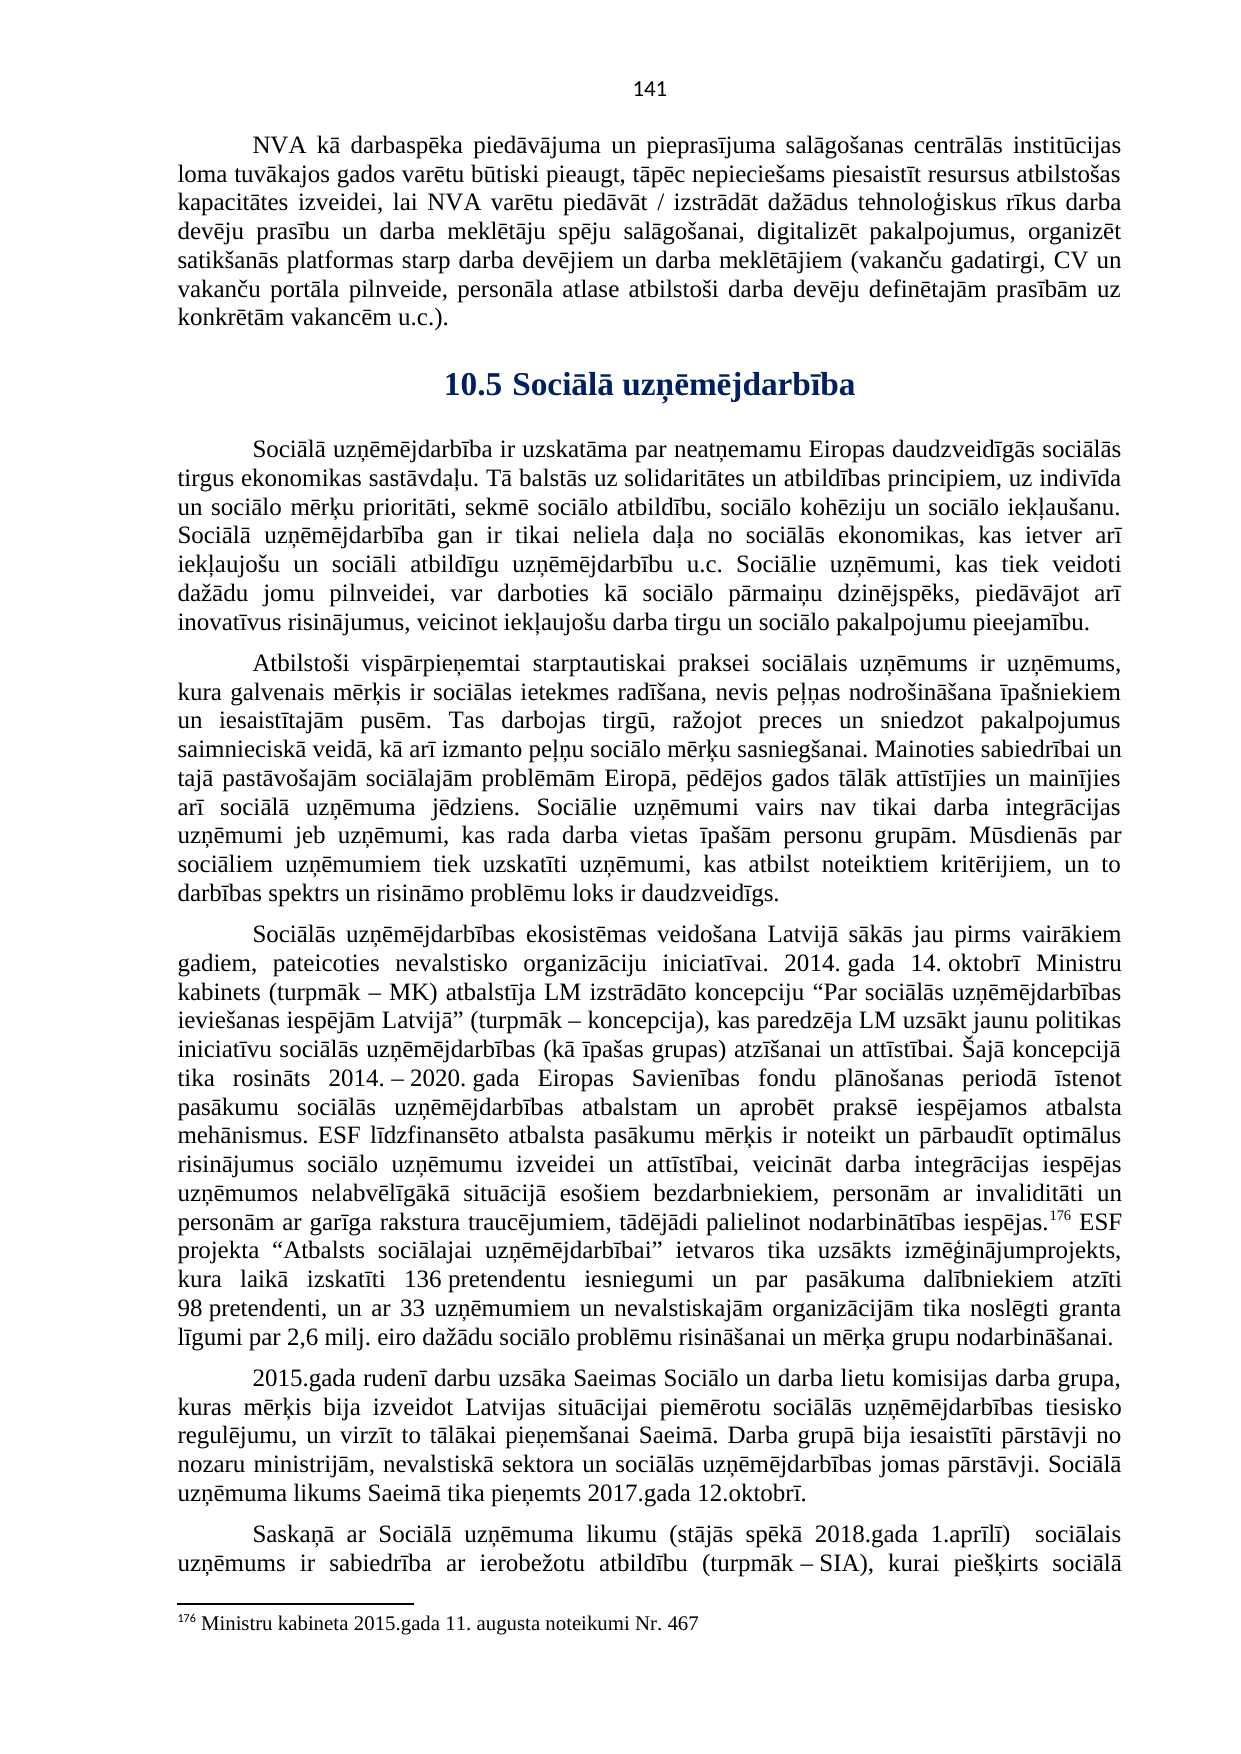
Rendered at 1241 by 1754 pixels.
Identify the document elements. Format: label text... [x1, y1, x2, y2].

text 2015.gada rudenī darbu uzsāka Saeimas Sociālo un darba lietu komisijas darba grupa, kuras mērķis bija izveidot Latvijas situācijai piemērotu sociālās uzņēmējdarbības tiesisko regulējumu, un virzīt to tālākai pieņemšanai Saeimā. Darba grupā bija iesaistīti pārstāvji no nozaru ministrijām, nevalstiskā sektora un sociālās uzņēmējdarbības jomas pārstāvji. Sociālā uzņēmuma likums Saeimā tika pieņemts 2017.gada 12.oktobrī. [177, 1363, 1122, 1507]
text NVA kā darbaspēka piedāvājuma un pieprasījuma salāgošanas centrālās institūcijas loma tuvākajos gados varētu būtiski pieaugt, tāpēc nepieciešams piesaistīt resursus atbilstošas kapacitātes izveidei, lai NVA varētu piedāvāt / izstrādāt dažādus tehnoloģiskus rīkus darba devēju prasību un darba meklētāju spēju salāgošanai, digitalizēt pakalpojumus, organizēt satikšanās platformas starp darba devējiem un darba meklētājiem (vakanču gadatirgi, CV un vakanču portāla pilnveide, personāla atlase atbilstoši darba devēju definētajām prasībām uz konkrētām vakancēm u.c.). [177, 130, 1122, 331]
text Sociālās uzņēmējdarbības ekosistēmas veidošana Latvijā sākās jau pirms vairākiem gadiem, pateicoties nevalstisko organizāciju iniciatīvai. 2014. gada 14. oktobrī Ministru kabinets (turpmāk – MK) atbalstīja LM izstrādāto koncepciju “Par sociālās uzņēmējdarbības ieviešanas iespējām Latvijā” (turpmāk – koncepcija), kas paredzēja LM uzsākt jaunu politikas iniciatīvu sociālās uzņēmējdarbības (kā īpašas grupas) atzīšanai un attīstībai. Šajā koncepcijā tika rosināts 2014. – 2020. gada Eiropas Savienības fondu plānošanas periodā īstenot pasākumu sociālās uzņēmējdarbības atbalstam un aprobēt praksē iespējamos atbalsta mehānismus. ESF līdzfinansēto atbalsta pasākumu mērķis ir noteikt un pārbaudīt optimālus risinājumus sociālo uzņēmumu izveidei un attīstībai, veicināt darba integrācijas iespējas uzņēmumos nelabvēlīgākā situācijā esošiem bezdarbniekiem, personām ar invaliditāti un personām ar garīga rakstura traucējumiem, tādējādi palielinot nodarbinātības iespējas. ESF projekta “Atbalsts sociālajai uzņēmējdarbībai” ietvaros tika uzsākts izmēģinājumprojekts, kura laikā izskatīti 136 pretendentu iesniegumi un par pasākuma dalībniekiem atzīti 98 pretendenti, un ar 33 uzņēmumiem un nevalstiskajām organizācijām tika noslēgti granta līgumi par 2,6 milj. eiro dažādu sociālo problēmu risināšanai un mērķa grupu nodarbināšanai. [177, 919, 1122, 1350]
text Atbilstoši vispārpieņemtai starptautiskai praksei sociālais uzņēmums ir uzņēmums, kura galvenais mērķis ir sociālas ietekmes radīšana, nevis peļņas nodrošināšana īpašniekiem un iesaistītajām pusēm. Tas darbojas tirgū, ražojot preces un sniedzot pakalpojumus saimnieciskā veidā, kā arī izmanto peļņu sociālo mērķu sasniegšanai. Mainoties sabiedrībai un tajā pastāvošajām sociālajām problēmām Eiropā, pēdējos gados tālāk attīstījies un mainījies arī sociālā uzņēmuma jēdziens. Sociālie uzņēmumi vairs nav tikai darba integrācijas uzņēmumi jeb uzņēmumi, kas rada darba vietas īpašām personu grupām. Mūsdienās par sociāliem uzņēmumiem tiek uzskatīti uzņēmumi, kas atbilst noteiktiem kritērijiem, un to darbības spektrs un risināmo problēmu loks ir daudzveidīgs. [177, 648, 1122, 907]
subtitle Sociālā uzņēmējdarbība [177, 364, 1122, 402]
text Sociālā uzņēmējdarbība ir uzskatāma par neatņemamu Eiropas daudzveidīgās sociālās tirgus ekonomikas sastāvdaļu. Tā balstās uz solidaritātes un atbildības principiem, uz indivīda un sociālo mērķu prioritāti, sekmē sociālo atbildību, sociālo kohēziju un sociālo iekļaušanu. Sociālā uzņēmējdarbība gan ir tikai neliela daļa no sociālās ekonomikas, kas ietver arī iekļaujošu un sociāli atbildīgu uzņēmējdarbību u.c. Sociālie uzņēmumi, kas tiek veidoti dažādu jomu pilnveidei, var darboties kā sociālo pārmaiņu dzinējspēks, piedāvājot arī inovatīvus risinājumus, veicinot iekļaujošu darba tirgu un sociālo pakalpojumu pieejamību. [177, 434, 1122, 635]
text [177, 1519, 1122, 1577]
